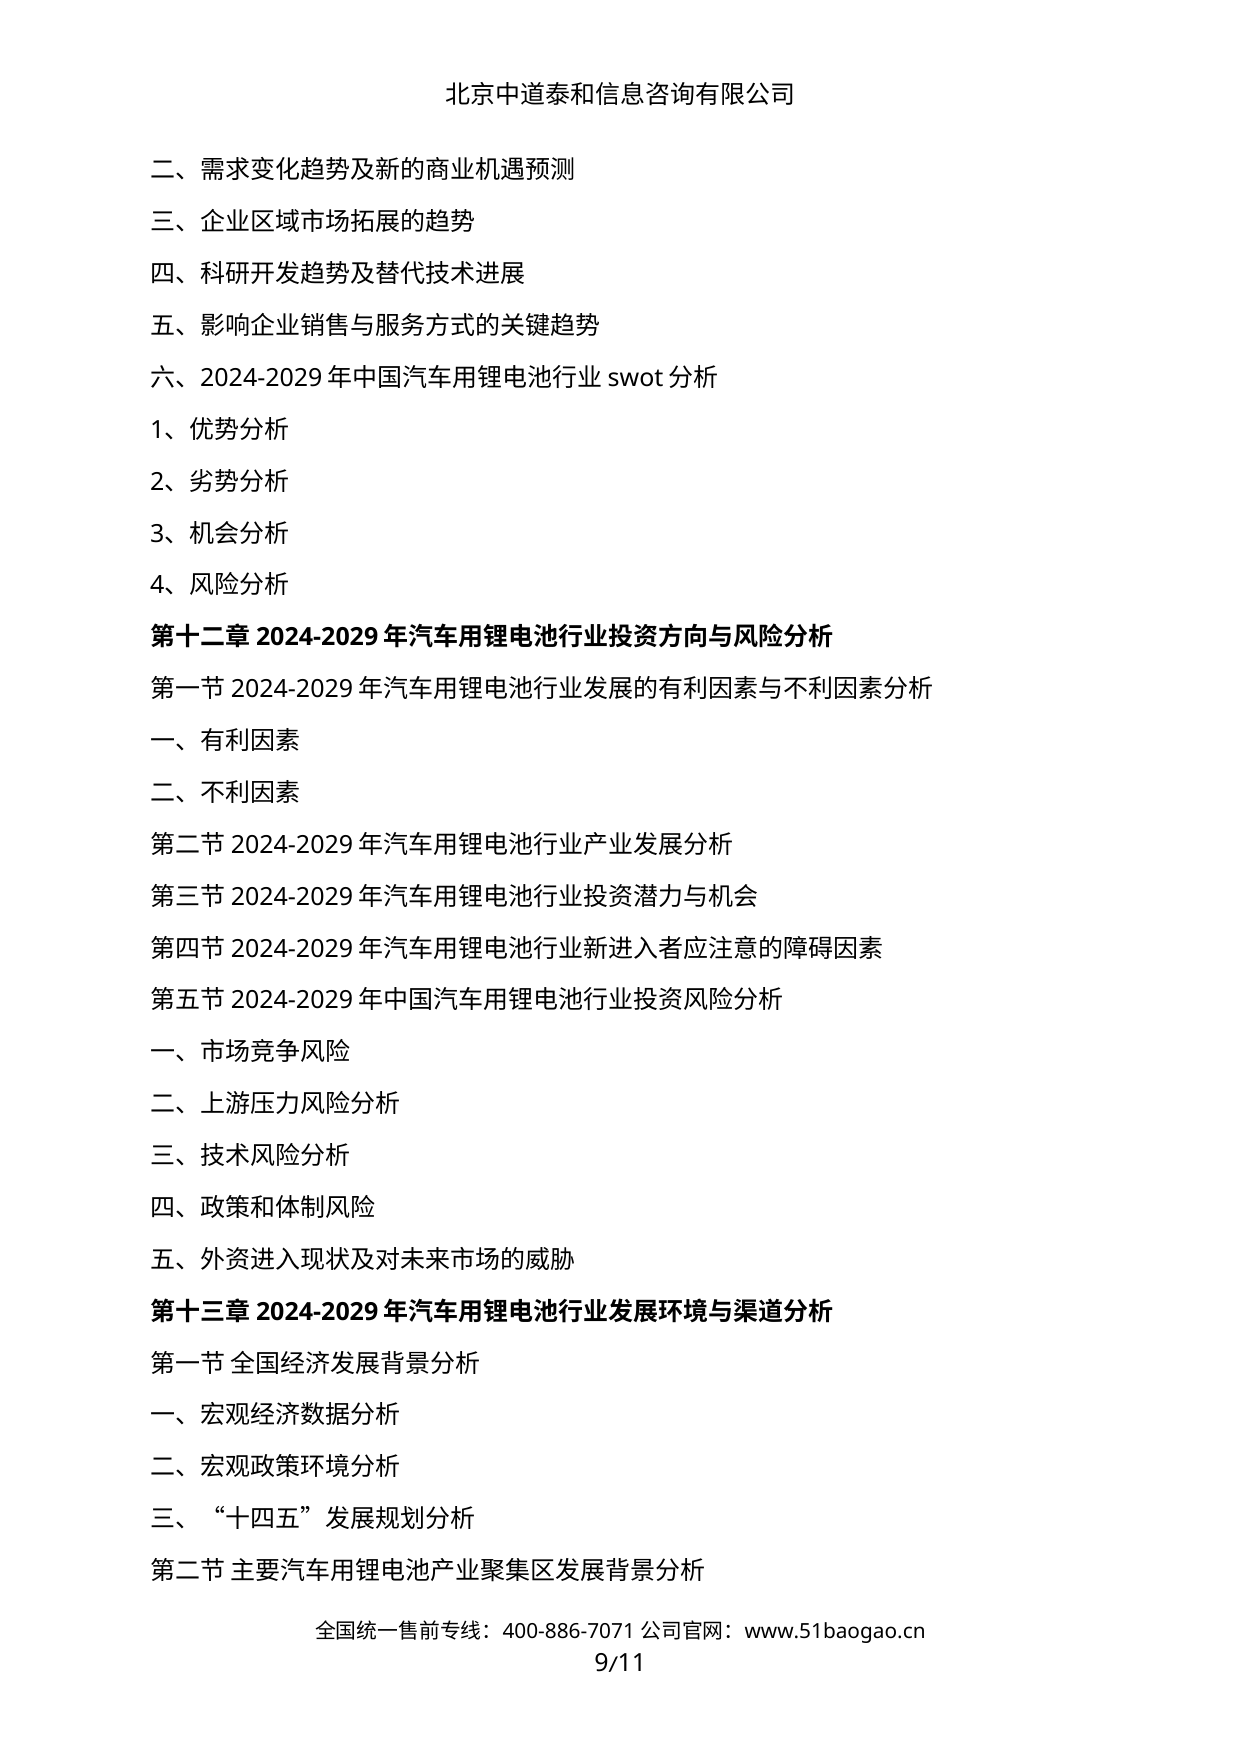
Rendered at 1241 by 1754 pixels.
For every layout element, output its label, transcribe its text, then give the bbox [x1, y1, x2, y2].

text 第一节 2024-2029年汽车用锂电池行业发展的有利因素与不利因素分析 [150, 669, 1090, 705]
text 二、上游压力风险分析 [150, 1084, 1090, 1120]
text 第四节 2024-2029年汽车用锂电池行业新进入者应注意的障碍因素 [150, 928, 1090, 964]
text 2、劣势分析 [150, 461, 1090, 497]
text 4、风险分析 [150, 565, 1090, 601]
text 五、外资进入现状及对未来市场的威胁 [150, 1239, 1090, 1276]
text 第五节 2024-2029年中国汽车用锂电池行业投资风险分析 [150, 980, 1090, 1016]
text 第二节 主要汽车用锂电池产业聚集区发展背景分析 [150, 1551, 1090, 1587]
text 1、优势分析 [150, 409, 1090, 446]
text 四、科研开发趋势及替代技术进展 [150, 254, 1090, 290]
text 3、机会分析 [150, 513, 1090, 549]
text 二、宏观政策环境分析 [150, 1447, 1090, 1483]
text 第三节 2024-2029年汽车用锂电池行业投资潜力与机会 [150, 876, 1090, 912]
text 一、有利因素 [150, 721, 1090, 757]
text 二、不利因素 [150, 772, 1090, 809]
text 第二节 2024-2029年汽车用锂电池行业产业发展分析 [150, 824, 1090, 861]
text 三、“十四五”发展规划分析 [150, 1499, 1090, 1535]
text 三、企业区域市场拓展的趋势 [150, 202, 1090, 238]
text 一、宏观经济数据分析 [150, 1395, 1090, 1431]
text 四、政策和体制风险 [150, 1187, 1090, 1224]
text 第十二章 2024-2029年汽车用锂电池行业投资方向与风险分析 [150, 617, 1090, 653]
text 第十三章 2024-2029年汽车用锂电池行业发展环境与渠道分析 [150, 1291, 1090, 1327]
text 三、技术风险分析 [150, 1136, 1090, 1172]
text 六、2024-2029年中国汽车用锂电池行业swot分析 [150, 357, 1090, 394]
text 一、市场竞争风险 [150, 1032, 1090, 1068]
text 第一节 全国经济发展背景分析 [150, 1343, 1090, 1379]
text 二、需求变化趋势及新的商业机遇预测 [150, 150, 1090, 186]
text 五、影响企业销售与服务方式的关键趋势 [150, 306, 1090, 342]
